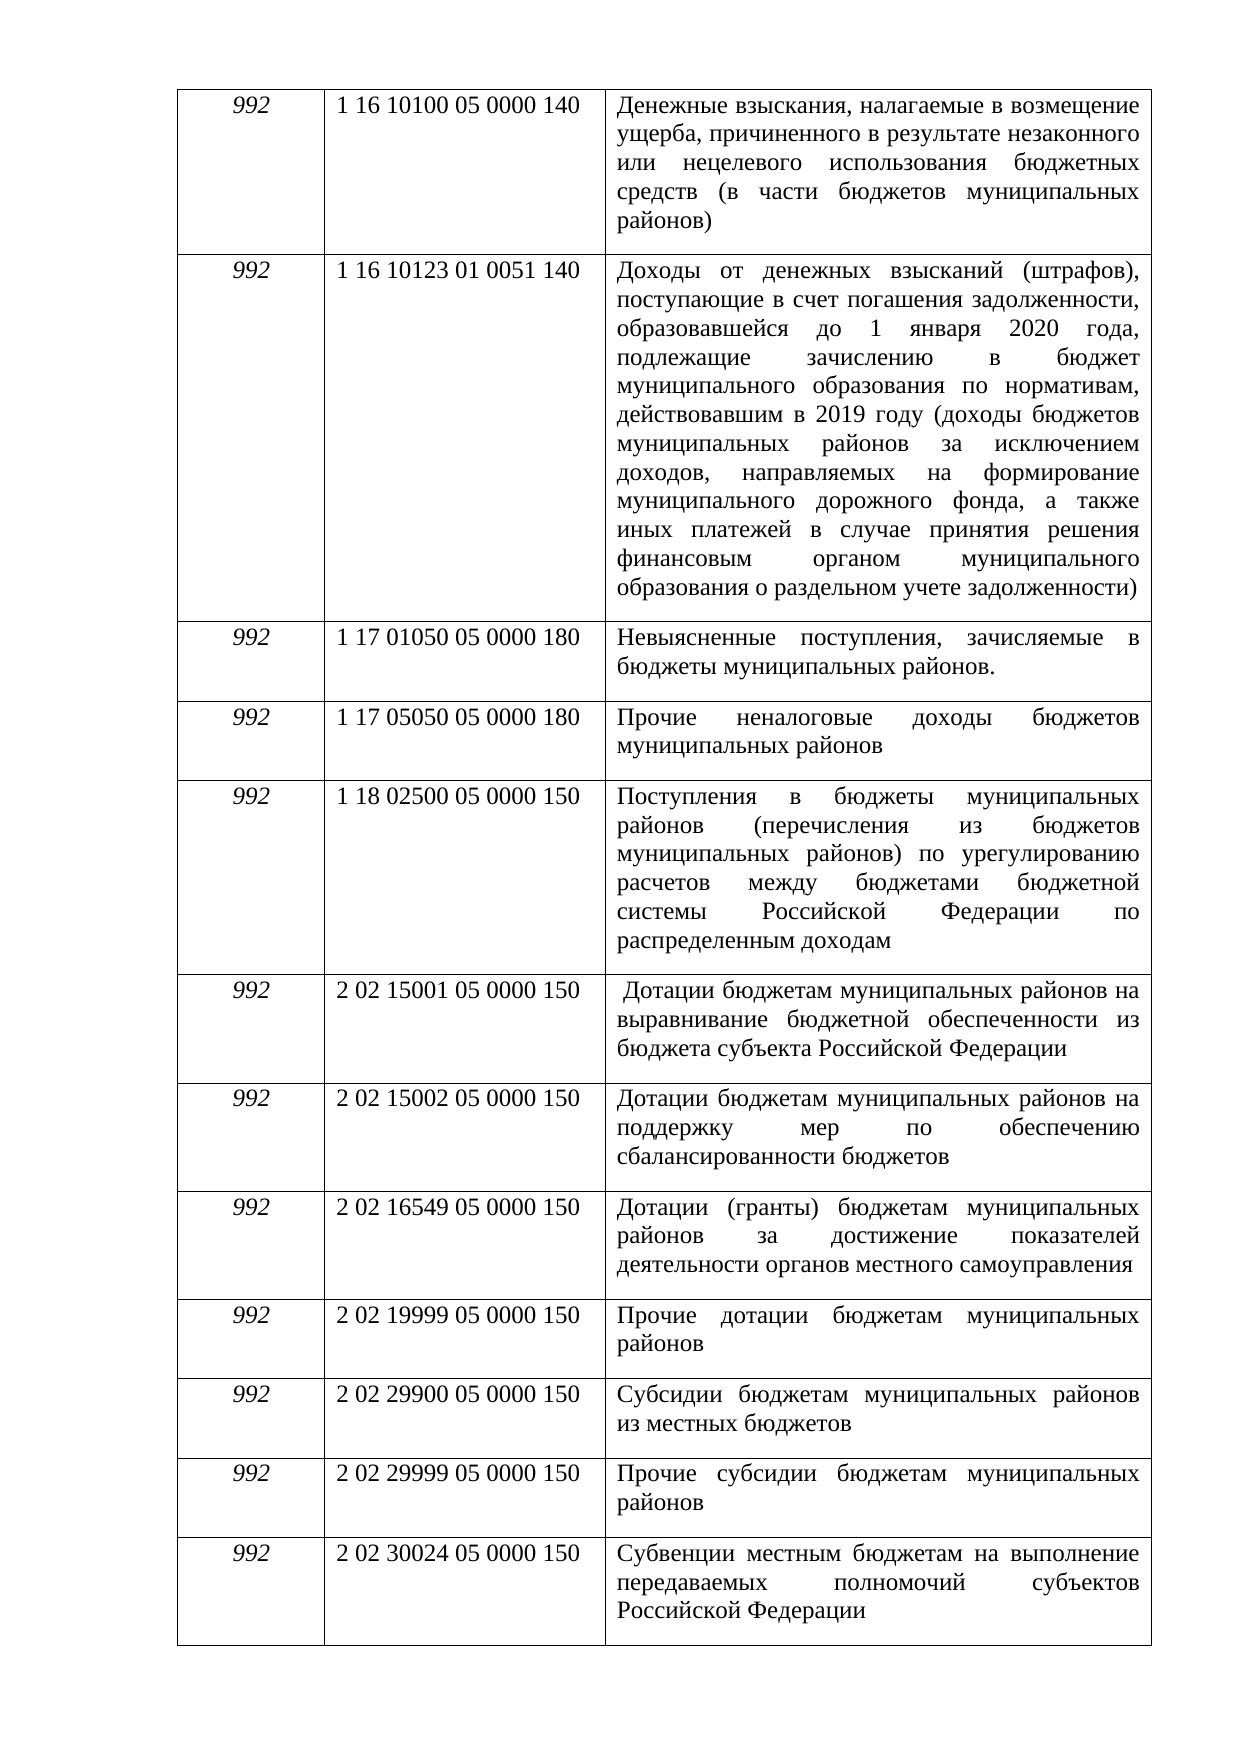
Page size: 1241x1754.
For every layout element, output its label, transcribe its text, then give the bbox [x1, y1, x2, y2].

table_cell Прочие субсидии бюджетам муниципальных районов [606, 1459, 1151, 1537]
table_cell Денежные взыскания, налагаемые в возмещение ущерба, причиненного в результате незаконного или нецелевого использования бюджетных средств (в части бюджетов муниципальных районов) [606, 90, 1151, 254]
table_cell 992 [178, 1084, 324, 1191]
table_cell 2 02 29900 05 0000 150 [325, 1379, 605, 1457]
table_cell 1 18 02500 05 0000 150 [325, 781, 605, 974]
table_cell Субвенции местным бюджетам на выполнение передаваемых полномочий субъектов Российской Федерации [606, 1538, 1151, 1645]
table_cell 1 16 10123 01 0051 140 [325, 255, 605, 621]
table_cell Субсидии бюджетам муниципальных районов из местных бюджетов [606, 1379, 1151, 1457]
table_cell Дотации бюджетам муниципальных районов на выравнивание бюджетной обеспеченности из бюджета субъекта Российской Федерации [606, 975, 1151, 1082]
table_cell 1 16 10100 05 0000 140 [325, 90, 605, 254]
table_cell 992 [178, 1300, 324, 1378]
table_cell 2 02 29999 05 0000 150 [325, 1459, 605, 1537]
table_cell 2 02 16549 05 0000 150 [325, 1192, 605, 1299]
table_cell 992 [178, 1379, 324, 1457]
table_cell 2 02 15001 05 0000 150 [325, 975, 605, 1082]
table_cell 2 02 19999 05 0000 150 [325, 1300, 605, 1378]
table_cell 992 [178, 702, 324, 780]
table_cell Прочие дотации бюджетам муниципальных районов [606, 1300, 1151, 1378]
table_cell Прочие неналоговые доходы бюджетов муниципальных районов [606, 702, 1151, 780]
table_cell 2 02 15002 05 0000 150 [325, 1084, 605, 1191]
table_cell 992 [178, 90, 324, 254]
table_cell 2 02 30024 05 0000 150 [325, 1538, 605, 1645]
table_cell 992 [178, 781, 324, 974]
table_cell 992 [178, 1538, 324, 1645]
table_cell 1 17 01050 05 0000 180 [325, 622, 605, 701]
table_cell 992 [178, 975, 324, 1082]
table_cell 992 [178, 1192, 324, 1299]
table_cell 992 [178, 1459, 324, 1537]
table_cell Дотации (гранты) бюджетам муниципальных районов за достижение показателей деятельности органов местного самоуправления [606, 1192, 1151, 1299]
table_cell Дотации бюджетам муниципальных районов на поддержку мер по обеспечению сбалансированности бюджетов [606, 1084, 1151, 1191]
table_cell 992 [178, 255, 324, 621]
table_cell 992 [178, 622, 324, 701]
table_cell Невыясненные поступления, зачисляемые в бюджеты муниципальных районов. [606, 622, 1151, 701]
table_cell Доходы от денежных взысканий (штрафов), поступающие в счет погашения задолженности, образовавшейся до 1 января 2020 года, подлежащие зачислению в бюджет муниципального образования по нормативам, действовавшим в 2019 году (доходы бюджетов муниципальных районов за исключением доходов, направляемых на формирование муниципального дорожного фонда, а также иных платежей в случае принятия решения финансовым органом муниципального образования о раздельном учете задолженности) [606, 255, 1151, 621]
table_cell Поступления в бюджеты муниципальных районов (перечисления из бюджетов муниципальных районов) по урегулированию расчетов между бюджетами бюджетной системы Российской Федерации по распределенным доходам [606, 781, 1151, 974]
table_cell 1 17 05050 05 0000 180 [325, 702, 605, 780]
